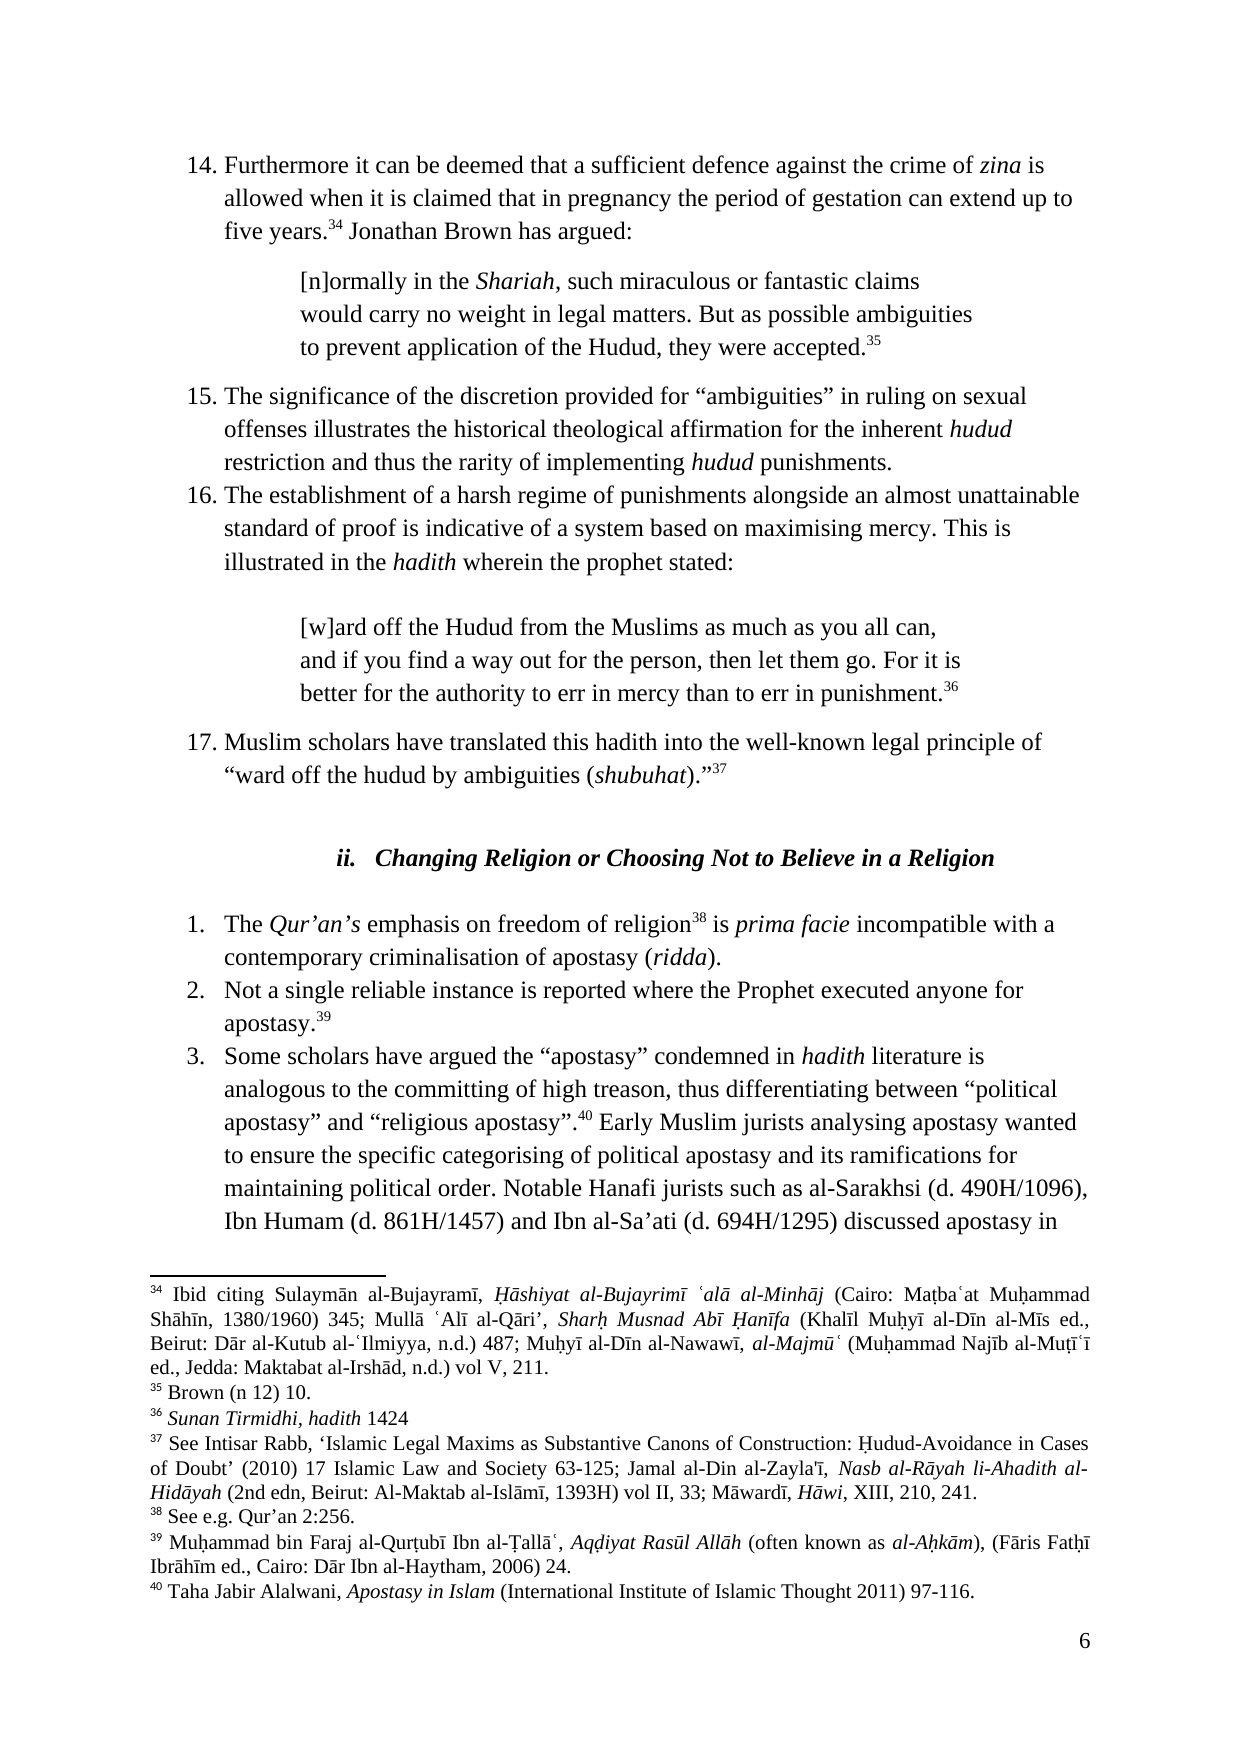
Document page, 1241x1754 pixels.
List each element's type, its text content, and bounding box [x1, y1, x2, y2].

list Changing Religion or Choosing Not to Believe in a Religion [356, 843, 1090, 872]
list The establishment of a harsh regime of punishments alongside an almost unattainable standard of proof is indicative of a system based on maximising mercy. This is illustrated in the hadith wherein the prophet stated: [186, 481, 1090, 607]
text [w]ard off the Hudud from the Muslims as much as you all can, and if you find a way out for the person, then let them go. For it is better for the authority to err in mercy than to err in punishment. [300, 612, 977, 706]
list The significance of the discretion provided for “ambiguities” in ruling on sexual offenses illustrates the historical theological affirmation for the inherent hudud restriction and thus the rarity of implementing hudud punishments. [186, 381, 1090, 476]
list Not a single reliable instance is reported where the Prophet executed anyone for apostasy. [186, 975, 1090, 1037]
list Muslim scholars have translated this hadith into the well-known legal principle of “ward off the hudud by ambiguities (shubuhat).” [186, 727, 1090, 789]
text [n]ormally in the Shariah, such miraculous or fantastic claims would carry no weight in legal matters. But as possible ambiguities to prevent application of the Hudud, they were accepted. [300, 266, 977, 361]
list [186, 1041, 1090, 1235]
list Furthermore it can be deemed that a sufficient defence against the crime of zina is allowed when it is claimed that in pregnancy the period of gestation can extend up to five years. Jonathan Brown has argued: [186, 150, 1090, 245]
list The Qur’an’s emphasis on freedom of religion is prima facie incompatible with a contemporary criminalisation of apostasy (ridda). [186, 909, 1090, 971]
